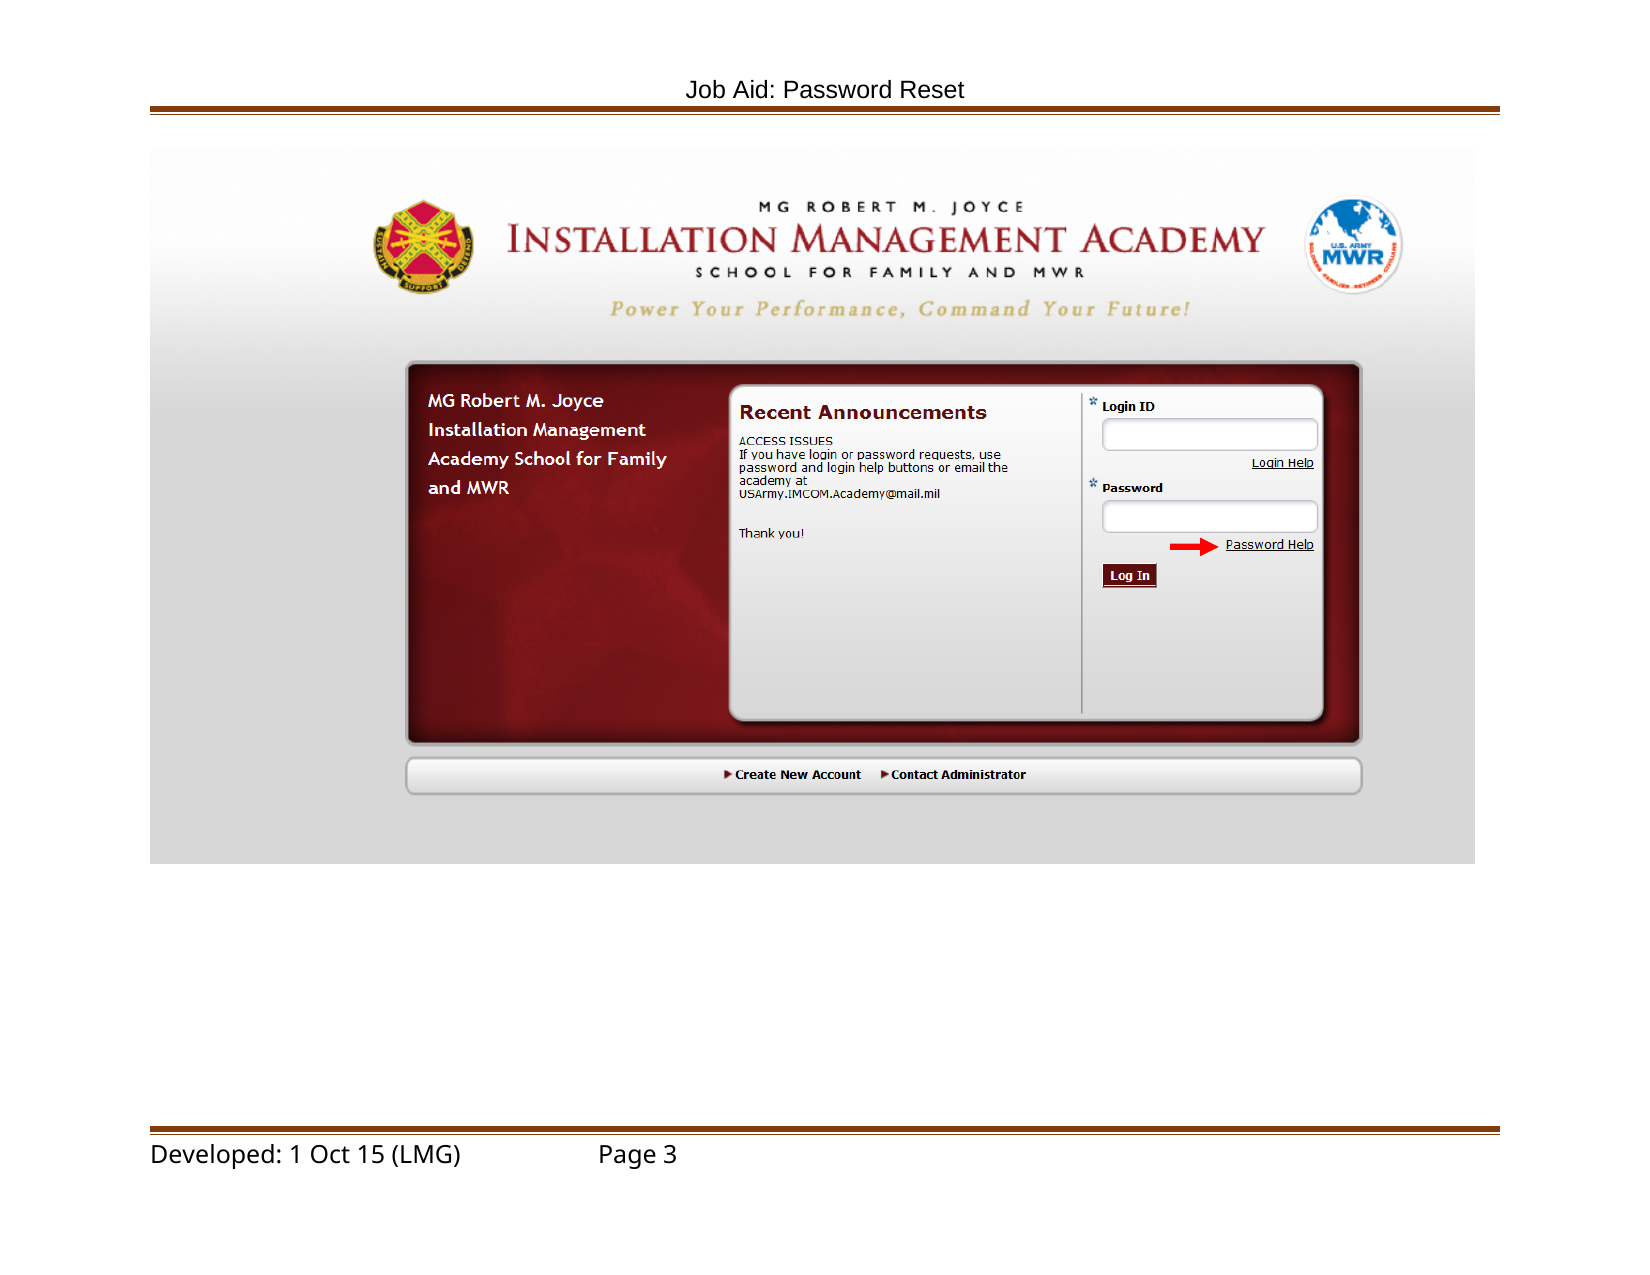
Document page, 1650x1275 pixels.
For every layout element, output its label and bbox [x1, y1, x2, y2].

picture [150, 150, 1475, 864]
